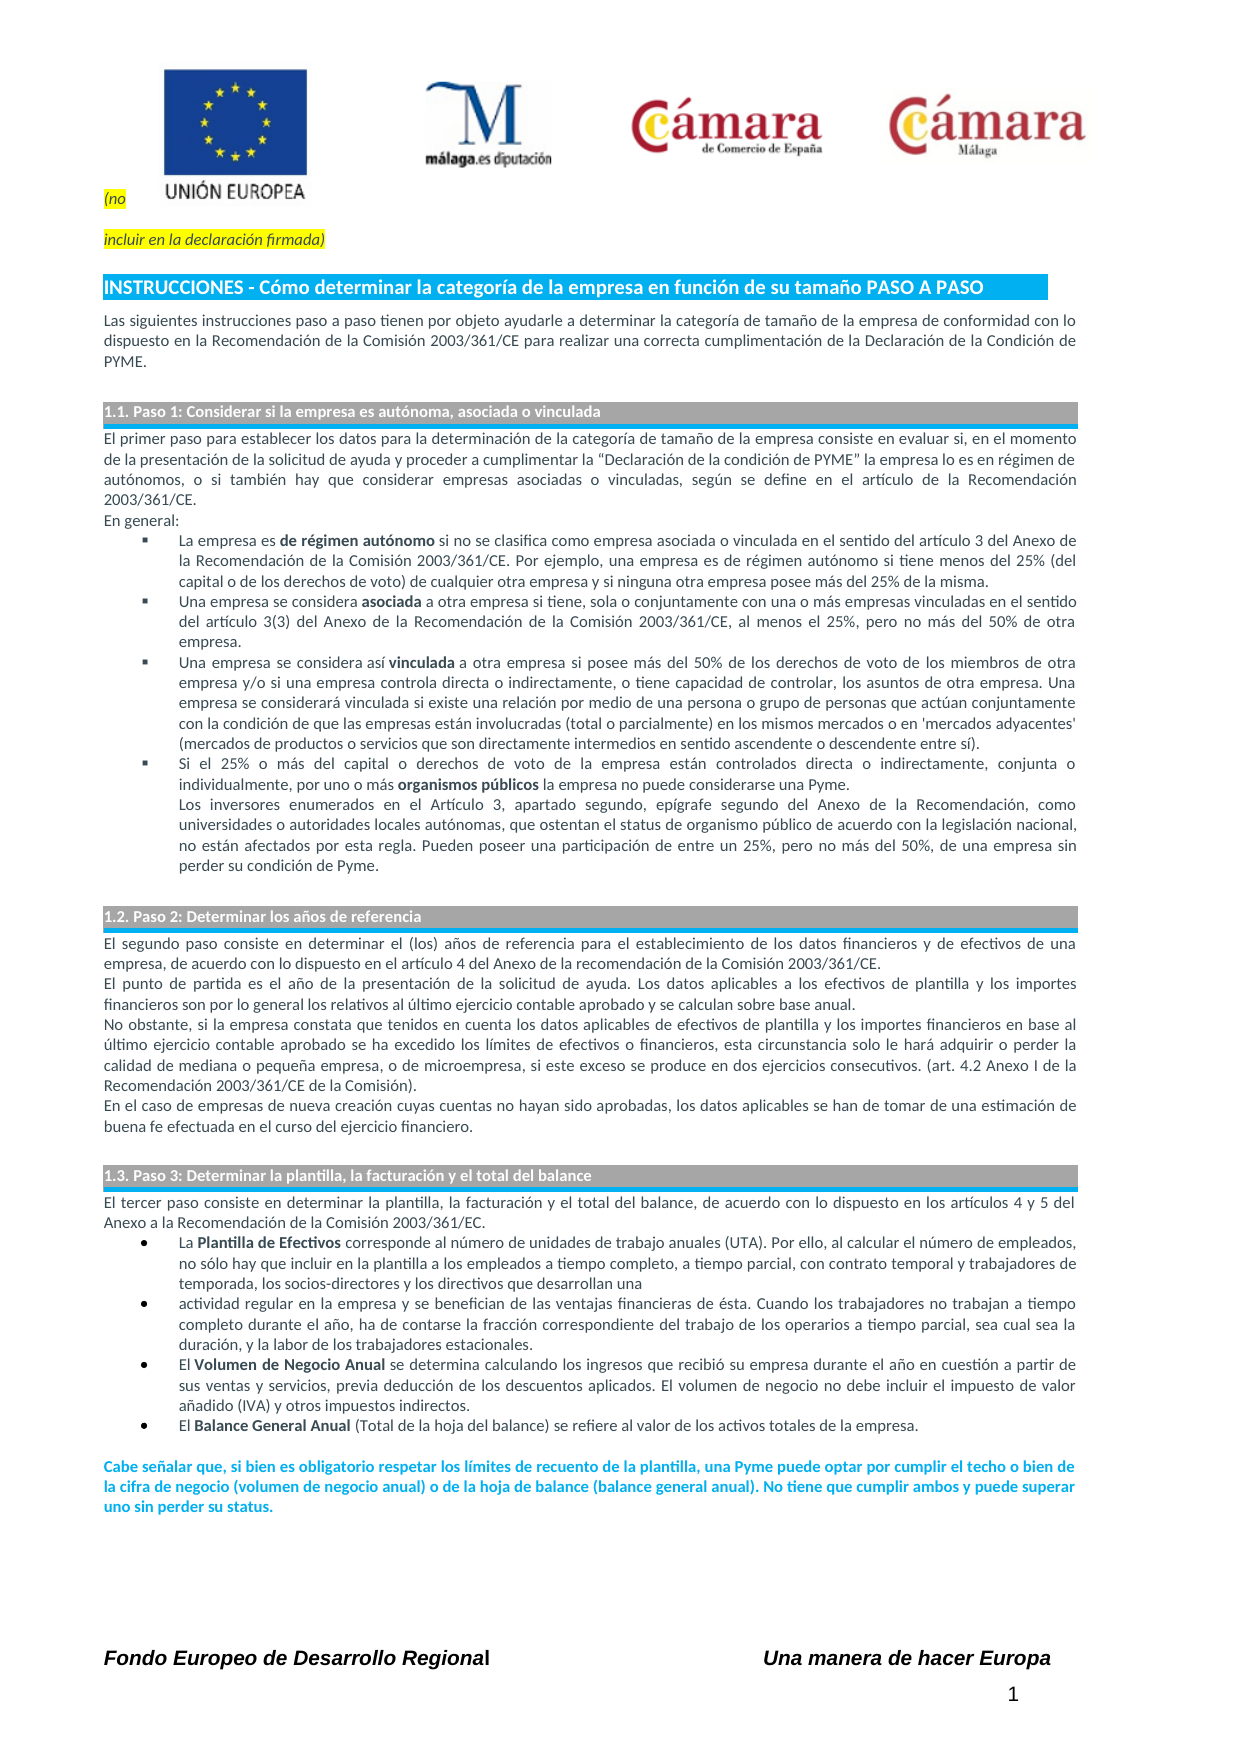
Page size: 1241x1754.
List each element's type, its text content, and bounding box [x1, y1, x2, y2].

list Una empresa se considera asociada a otra empresa si tiene, sola o conjuntamente con una o más empresas vinculadas en el sentido del artículo 3(3) del Anexo de la Recomendación de la Comisión 2003/361/CE, al menos el 25%, pero no más del 50% de otra empresa. [141, 591, 1078, 652]
list La empresa es de régimen autónomo si no se clasifica como empresa asociada o vinculada en el sentido del artículo 3 del Anexo de la Recomendación de la Comisión 2003/361/CE. Por ejemplo, una empresa es de régimen autónomo si tiene menos del 25% (del capital o de los derechos de voto) de cualquier otra empresa y si ninguna otra empresa posee más del 25% de la misma. [141, 530, 1078, 591]
text (no incluir en la declaración firmada) [103, 188, 1078, 249]
list El Volumen de Negocio Anual se determina calculando los ingresos que recibió su empresa durante el año en cuestión a partir de sus ventas y servicios, previa deducción de los descuentos aplicados. El volumen de negocio no debe incluir el impuesto de valor añadido (IVA) y otros impuestos indirectos. [141, 1354, 1078, 1416]
list actividad regular en la empresa y se benefician de las ventajas financieras de ésta. Cuando los trabajadores no trabajan a tiempo completo durante el año, ha de contarse la fracción correspondiente del trabajo de los operarios a tiempo parcial, sea cual sea la duración, y la labor de los trabajadores estacionales. [141, 1294, 1078, 1354]
subtitle Paso 1: Considerar si la empresa es autónoma, asociada o vinculada [103, 402, 1078, 429]
text El segundo paso consiste en determinar el (los) años de referencia para el establecimiento de los datos financieros y de efectivos de una empresa, de acuerdo con lo dispuesto en el artículo 4 del Anexo de la recomendación de la Comisión 2003/361/CE. [103, 933, 1078, 974]
text El primer paso para establecer los datos para la determinación de la categoría de tamaño de la empresa consiste en evaluar si, en el momento de la presentación de la solicitud de ayuda y proceder a cumplimentar la “Declaración de la condición de PYME” la empresa lo es en régimen de autónomos, o si también hay que considerar empresas asociadas o vinculadas, según se define en el artículo de la Recomendación 2003/361/CE. [103, 429, 1078, 510]
text Cabe señalar que, si bien es obligatorio respetar los límites de recuento de la plantilla, una Pyme puede optar por cumplir el techo o bien de la cifra de negocio (volumen de negocio anual) o de la hoja de balance (balance general anual). No tiene que cumplir ambos y puede superar uno sin perder su status. [103, 1456, 1078, 1517]
text En el caso de empresas de nueva creación cuyas cuentas no hayan sido aprobadas, los datos aplicables se han de tomar de una estimación de buena fe efectuada en el curso del ejercicio financiero. [103, 1096, 1078, 1136]
text INSTRUCCIONES - Cómo determinar la categoría de la empresa en función de su tamaño PASO A PASO [103, 274, 1048, 300]
subtitle Paso 3: Determinar la plantilla, la facturación y el total del balance [103, 1165, 1078, 1192]
text En general: [103, 510, 1078, 530]
list Una empresa se considera así vinculada a otra empresa si posee más del 50% de los derechos de voto de los miembros de otra empresa y/o si una empresa controla directa o indirectamente, o tiene capacidad de controlar, los asuntos de otra empresa. Una empresa se considerará vinculada si existe una relación por medio de una persona o grupo de personas que actúan conjuntamente con la condición de que las empresas están involucradas (total o parcialmente) en los mismos mercados o en 'mercados adyacentes' (mercados de productos o servicios que son directamente intermedios en sentido ascendente o descendente entre sí). [141, 652, 1078, 754]
text El tercer paso consiste en determinar la plantilla, la facturación y el total del balance, de acuerdo con lo dispuesto en los artículos 4 y 5 del Anexo a la Recomendación de la Comisión 2003/361/EC. [103, 1192, 1078, 1233]
list La Plantilla de Efectivos corresponde al número de unidades de trabajo anuales (UTA). Por ello, al calcular el número de empleados, no sólo hay que incluir en la plantilla a los empleados a tiempo completo, a tiempo parcial, con contrato temporal y trabajadores de temporada, los socios-directores y los directivos que desarrollan una [141, 1233, 1078, 1294]
text Las siguientes instrucciones paso a paso tienen por objeto ayudarle a determinar la categoría de tamaño de la empresa de conformidad con lo dispuesto en la Recomendación de la Comisión 2003/361/CE para realizar una correcta cumplimentación de la Declaración de la Condición de PYME. [103, 310, 1078, 371]
list Si el 25% o más del capital o derechos de voto de la empresa están controlados directa o indirectamente, conjunta o individualmente, por uno o más organismos públicos la empresa no puede considerarse una Pyme. [141, 754, 1078, 794]
list El Balance General Anual (Total de la hoja del balance) se refiere al valor de los activos totales de la empresa. [141, 1416, 1078, 1436]
text Los inversores enumerados en el Artículo 3, apartado segundo, epígrafe segundo del Anexo de la Recomendación, como universidades o autoridades locales autónomas, que ostentan el status de organismo público de acuerdo con la legislación nacional, no están afectados por esta regla. Pueden poseer una participación de entre un 25%, pero no más del 50%, de una empresa sin perder su condición de Pyme. [178, 794, 1078, 876]
picture [153, 53, 1097, 219]
text No obstante, si la empresa constata que tenidos en cuenta los datos aplicables de efectivos de plantilla y los importes financieros en base al último ejercicio contable aprobado se ha excedido los límites de efectivos o financieros, esta circunstancia solo le hará adquirir o perder la calidad de mediana o pequeña empresa, o de microempresa, si este exceso se produce en dos ejercicios consecutivos. (art. 4.2 Anexo I de la Recomendación 2003/361/CE de la Comisión). [103, 1014, 1078, 1096]
text El punto de partida es el año de la presentación de la solicitud de ayuda. Los datos aplicables a los efectivos de plantilla y los importes financieros son por lo general los relativos al último ejercicio contable aprobado y se calculan sobre base anual. [103, 974, 1078, 1014]
subtitle Paso 2: Determinar los años de referencia [103, 906, 1078, 933]
